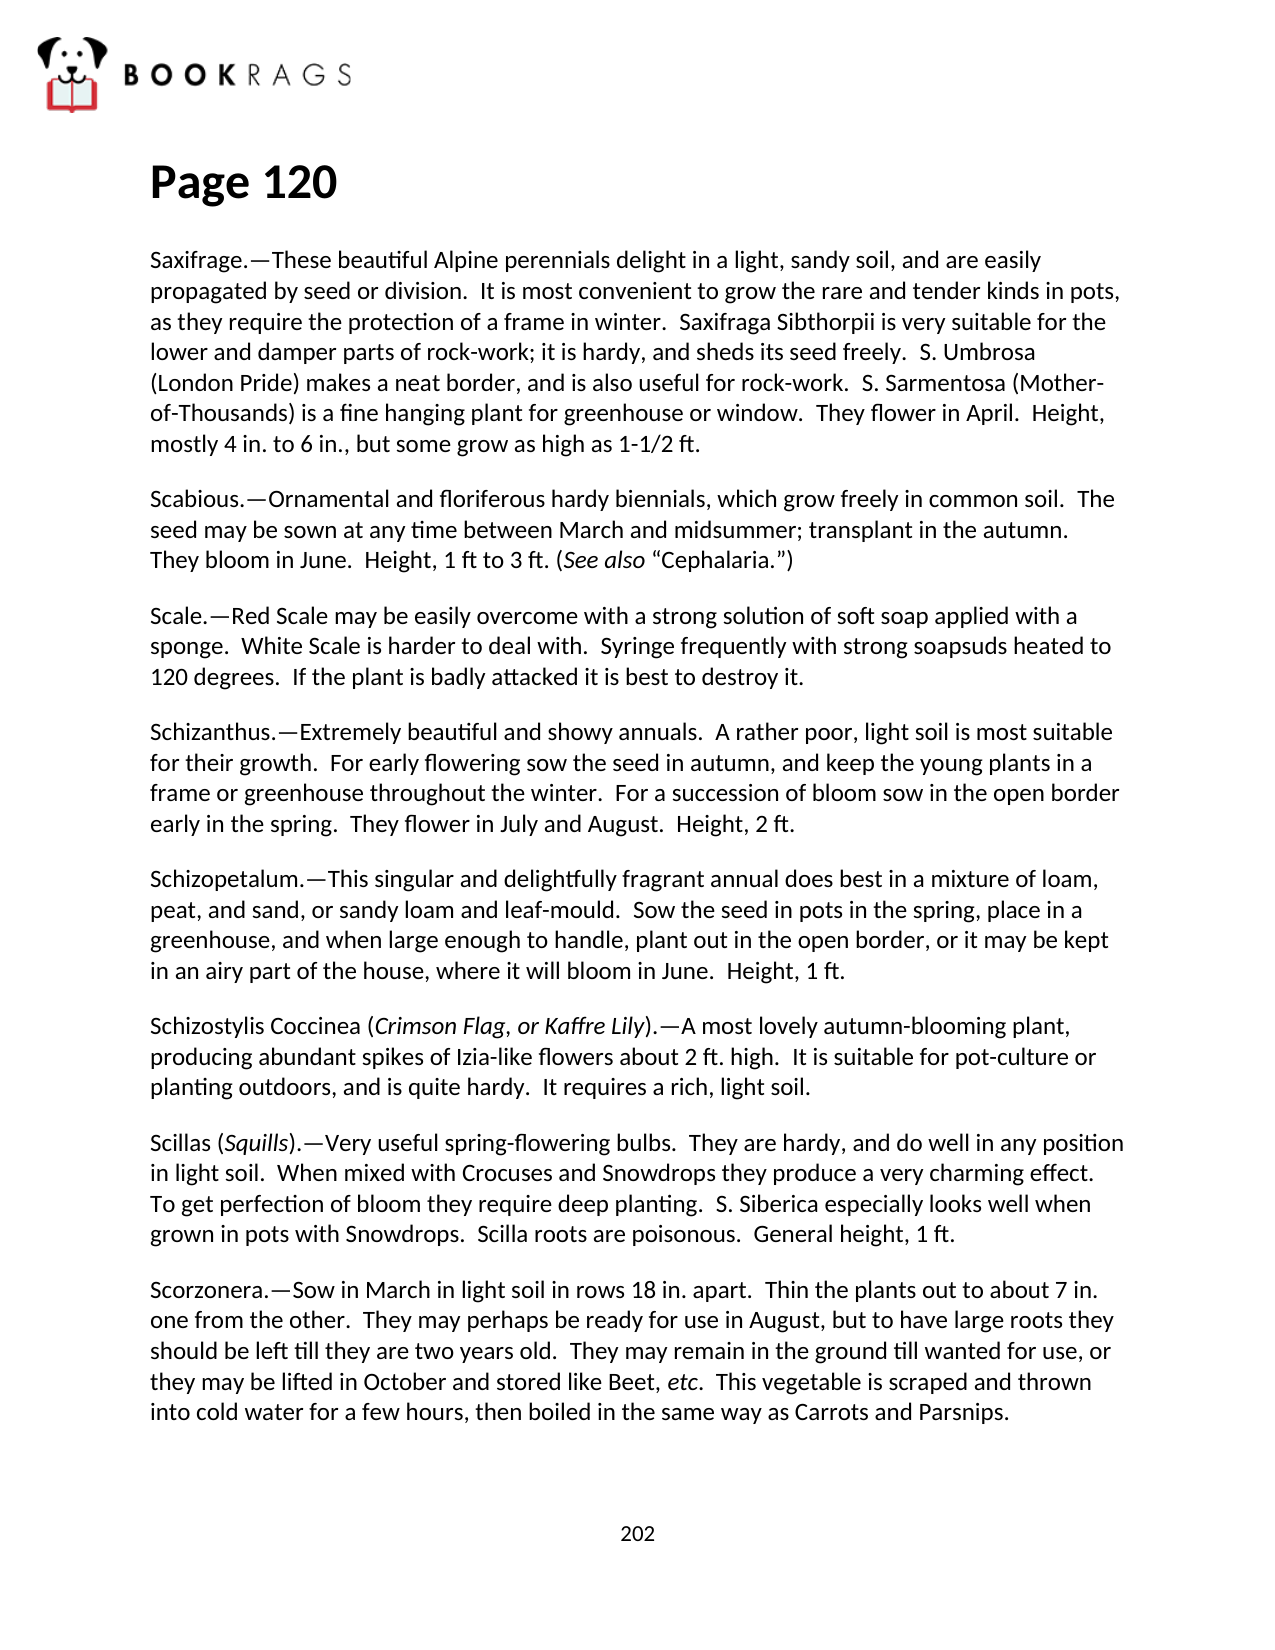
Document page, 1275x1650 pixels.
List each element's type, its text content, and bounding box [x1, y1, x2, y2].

text Schizopetalum.—­This singular and delightfully fragrant annual does best in a mixture of loam, peat, and sand, or sandy loam and leaf-mould. Sow the seed in pots in the spring, place in a greenhouse, and when large enough to handle, plant out in the open border, or it may be kept in an airy part of the house, where it will bloom in June. Height, 1 ft. [150, 863, 1125, 986]
text Scabious.—­Ornamental and floriferous hardy biennials, which grow freely in common soil. The seed may be sown at any time between March and midsummer; transplant in the autumn. They bloom in June. Height, 1 ft to 3 ft. (See also “Cephalaria.”) [150, 483, 1125, 575]
text Schizanthus.—­Extremely beautiful and showy annuals. A rather poor, light soil is most suitable for their growth. For early flowering sow the seed in autumn, and keep the young plants in a frame or greenhouse throughout the winter. For a succession of bloom sow in the open border early in the spring. They flower in July and August. Height, 2 ft. [150, 716, 1125, 838]
picture [37, 37, 351, 113]
text Schizostylis Coccinea (Crimson Flag, or Kaffre Lily).—­A most lovely autumn-blooming plant, producing abundant spikes of Izia-like flowers about 2 ft. high. It is suitable for pot-culture or planting outdoors, and is quite hardy. It requires a rich, light soil. [150, 1011, 1125, 1102]
text Page 120 [150, 150, 1125, 211]
text Scale.—­Red Scale may be easily overcome with a strong solution of soft soap applied with a sponge. White Scale is harder to deal with. Syringe frequently with strong soapsuds heated to 120 degrees. If the plant is badly attacked it is best to destroy it. [150, 600, 1125, 691]
text Scillas (Squills).—­Very useful spring-flowering bulbs. They are hardy, and do well in any position in light soil. When mixed with Crocuses and Snowdrops they produce a very charming effect. To get perfection of bloom they require deep planting. S. Siberica especially looks well when grown in pots with Snowdrops. Scilla roots are poisonous. General height, 1 ft. [150, 1127, 1125, 1249]
text Scorzonera.—­Sow in March in light soil in rows 18 in. apart. Thin the plants out to about 7 in. one from the other. They may perhaps be ready for use in August, but to have large roots they should be left till they are two years old. They may remain in the ground till wanted for use, or they may be lifted in October and stored like Beet, etc. This vegetable is scraped and thrown into cold water for a few hours, then boiled in the same way as Carrots and Parsnips. [150, 1274, 1125, 1427]
text Saxifrage.—­These beautiful Alpine perennials delight in a light, sandy soil, and are easily propagated by seed or division. It is most convenient to grow the rare and tender kinds in pots, as they require the protection of a frame in winter. Saxifraga Sibthorpii is very suitable for the lower and damper parts of rock-work; it is hardy, and sheds its seed freely. S. Umbrosa (London Pride) makes a neat border, and is also useful for rock-work. S. Sarmentosa (Mother-of-Thousands) is a fine hanging plant for greenhouse or window. They flower in April. Height, mostly 4 in. to 6 in., but some grow as high as 1-1/2 ft. [150, 244, 1125, 458]
